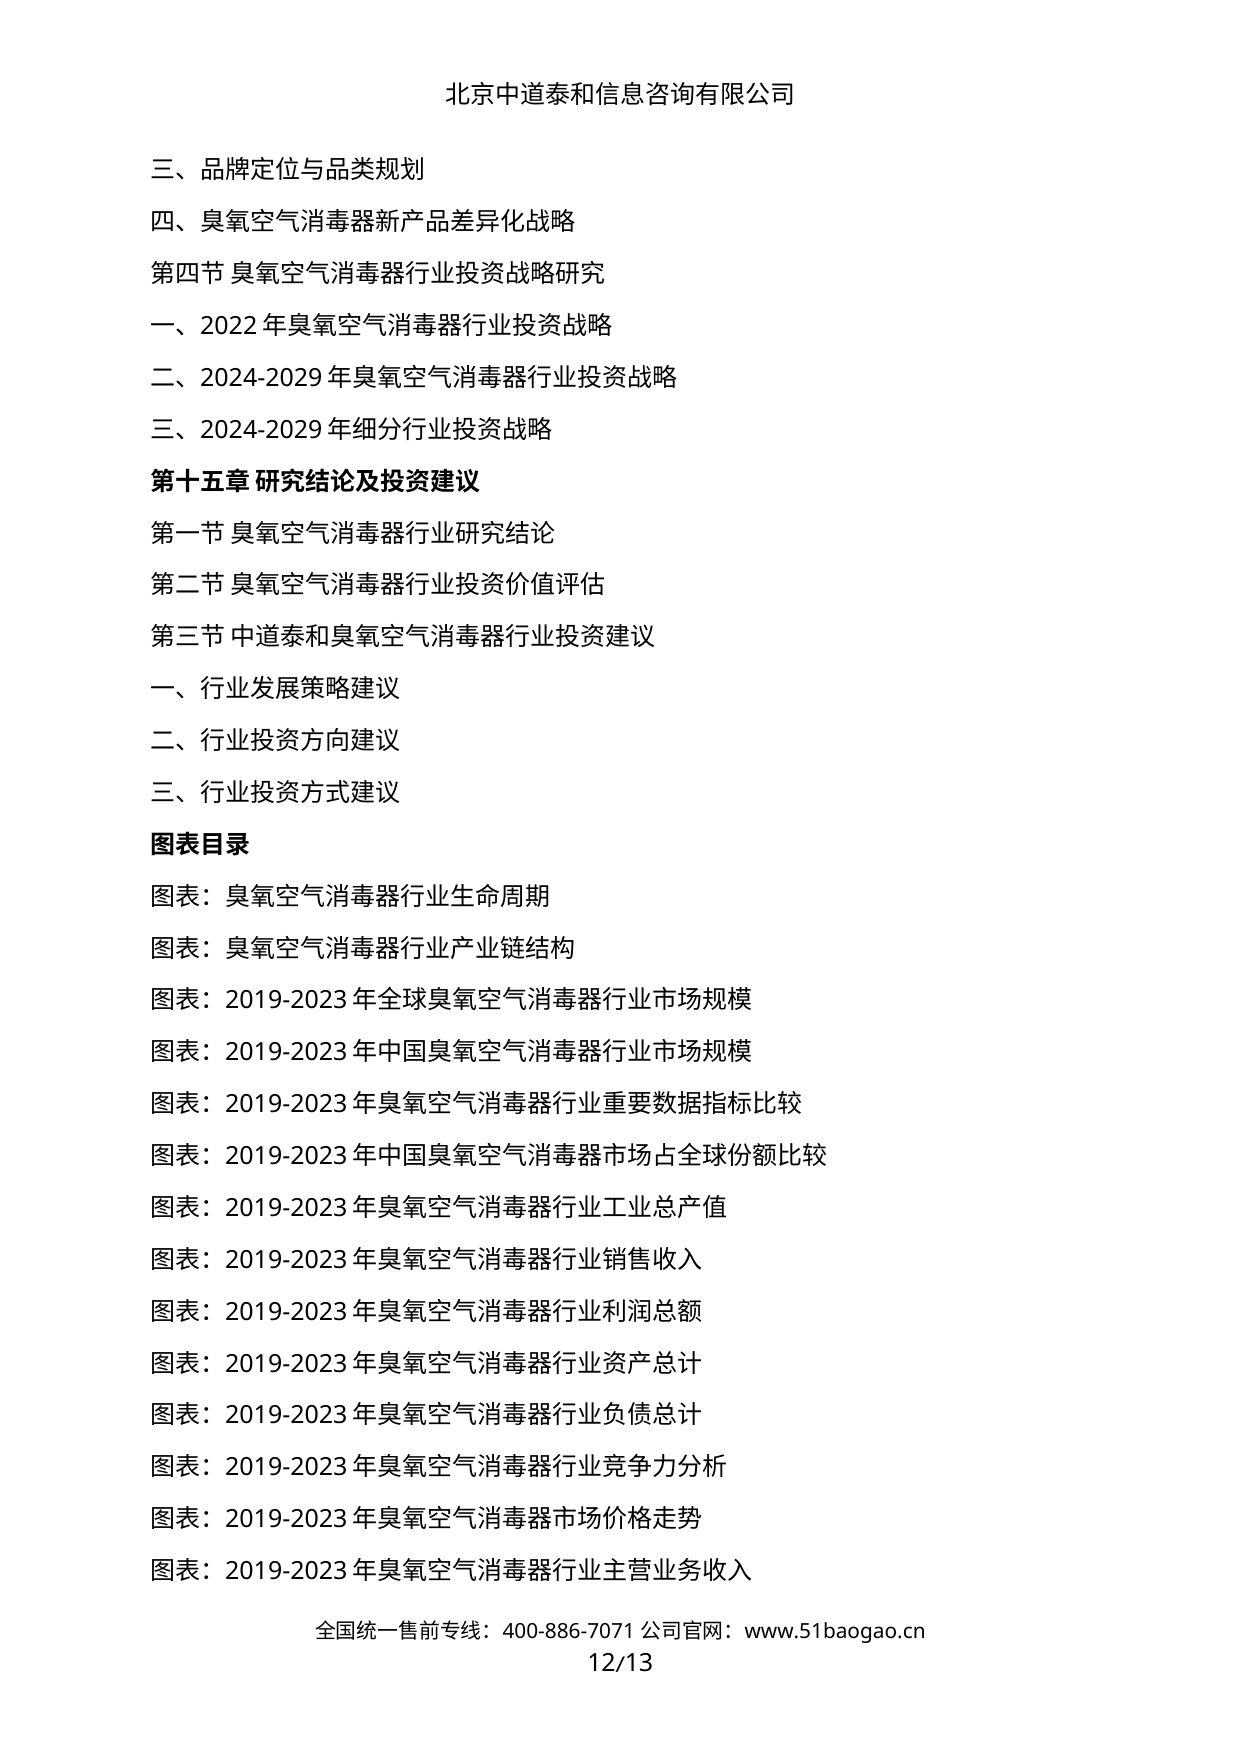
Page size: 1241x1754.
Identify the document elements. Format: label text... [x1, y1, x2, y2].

text 图表：2019-2023年臭氧空气消毒器行业销售收入 [150, 1239, 1090, 1276]
text 一、行业发展策略建议 [150, 669, 1090, 705]
text 三、品牌定位与品类规划 [150, 150, 1090, 186]
text 图表：2019-2023年臭氧空气消毒器行业主营业务收入 [150, 1551, 1090, 1587]
text 三、行业投资方式建议 [150, 772, 1090, 809]
text 图表：2019-2023年臭氧空气消毒器行业负债总计 [150, 1395, 1090, 1431]
text 图表：2019-2023年臭氧空气消毒器行业资产总计 [150, 1343, 1090, 1379]
text 图表：2019-2023年臭氧空气消毒器市场价格走势 [150, 1499, 1090, 1535]
text 一、2022年臭氧空气消毒器行业投资战略 [150, 306, 1090, 342]
text 图表：2019-2023年臭氧空气消毒器行业竞争力分析 [150, 1447, 1090, 1483]
text 第三节 中道泰和臭氧空气消毒器行业投资建议 [150, 617, 1090, 653]
text 图表：2019-2023年臭氧空气消毒器行业利润总额 [150, 1291, 1090, 1327]
text 第十五章 研究结论及投资建议 [150, 461, 1090, 497]
text 图表：2019-2023年中国臭氧空气消毒器行业市场规模 [150, 1032, 1090, 1068]
text 图表：臭氧空气消毒器行业生命周期 [150, 876, 1090, 912]
text 第二节 臭氧空气消毒器行业投资价值评估 [150, 565, 1090, 601]
text 图表：2019-2023年臭氧空气消毒器行业重要数据指标比较 [150, 1084, 1090, 1120]
text 二、行业投资方向建议 [150, 721, 1090, 757]
text 四、臭氧空气消毒器新产品差异化战略 [150, 202, 1090, 238]
text 图表目录 [150, 824, 1090, 861]
text 图表：2019-2023年臭氧空气消毒器行业工业总产值 [150, 1187, 1090, 1224]
text 图表：臭氧空气消毒器行业产业链结构 [150, 928, 1090, 964]
text 三、2024-2029年细分行业投资战略 [150, 409, 1090, 446]
text 图表：2019-2023年全球臭氧空气消毒器行业市场规模 [150, 980, 1090, 1016]
text 二、2024-2029年臭氧空气消毒器行业投资战略 [150, 357, 1090, 394]
text 图表：2019-2023年中国臭氧空气消毒器市场占全球份额比较 [150, 1136, 1090, 1172]
text 第四节 臭氧空气消毒器行业投资战略研究 [150, 254, 1090, 290]
text 第一节 臭氧空气消毒器行业研究结论 [150, 513, 1090, 549]
